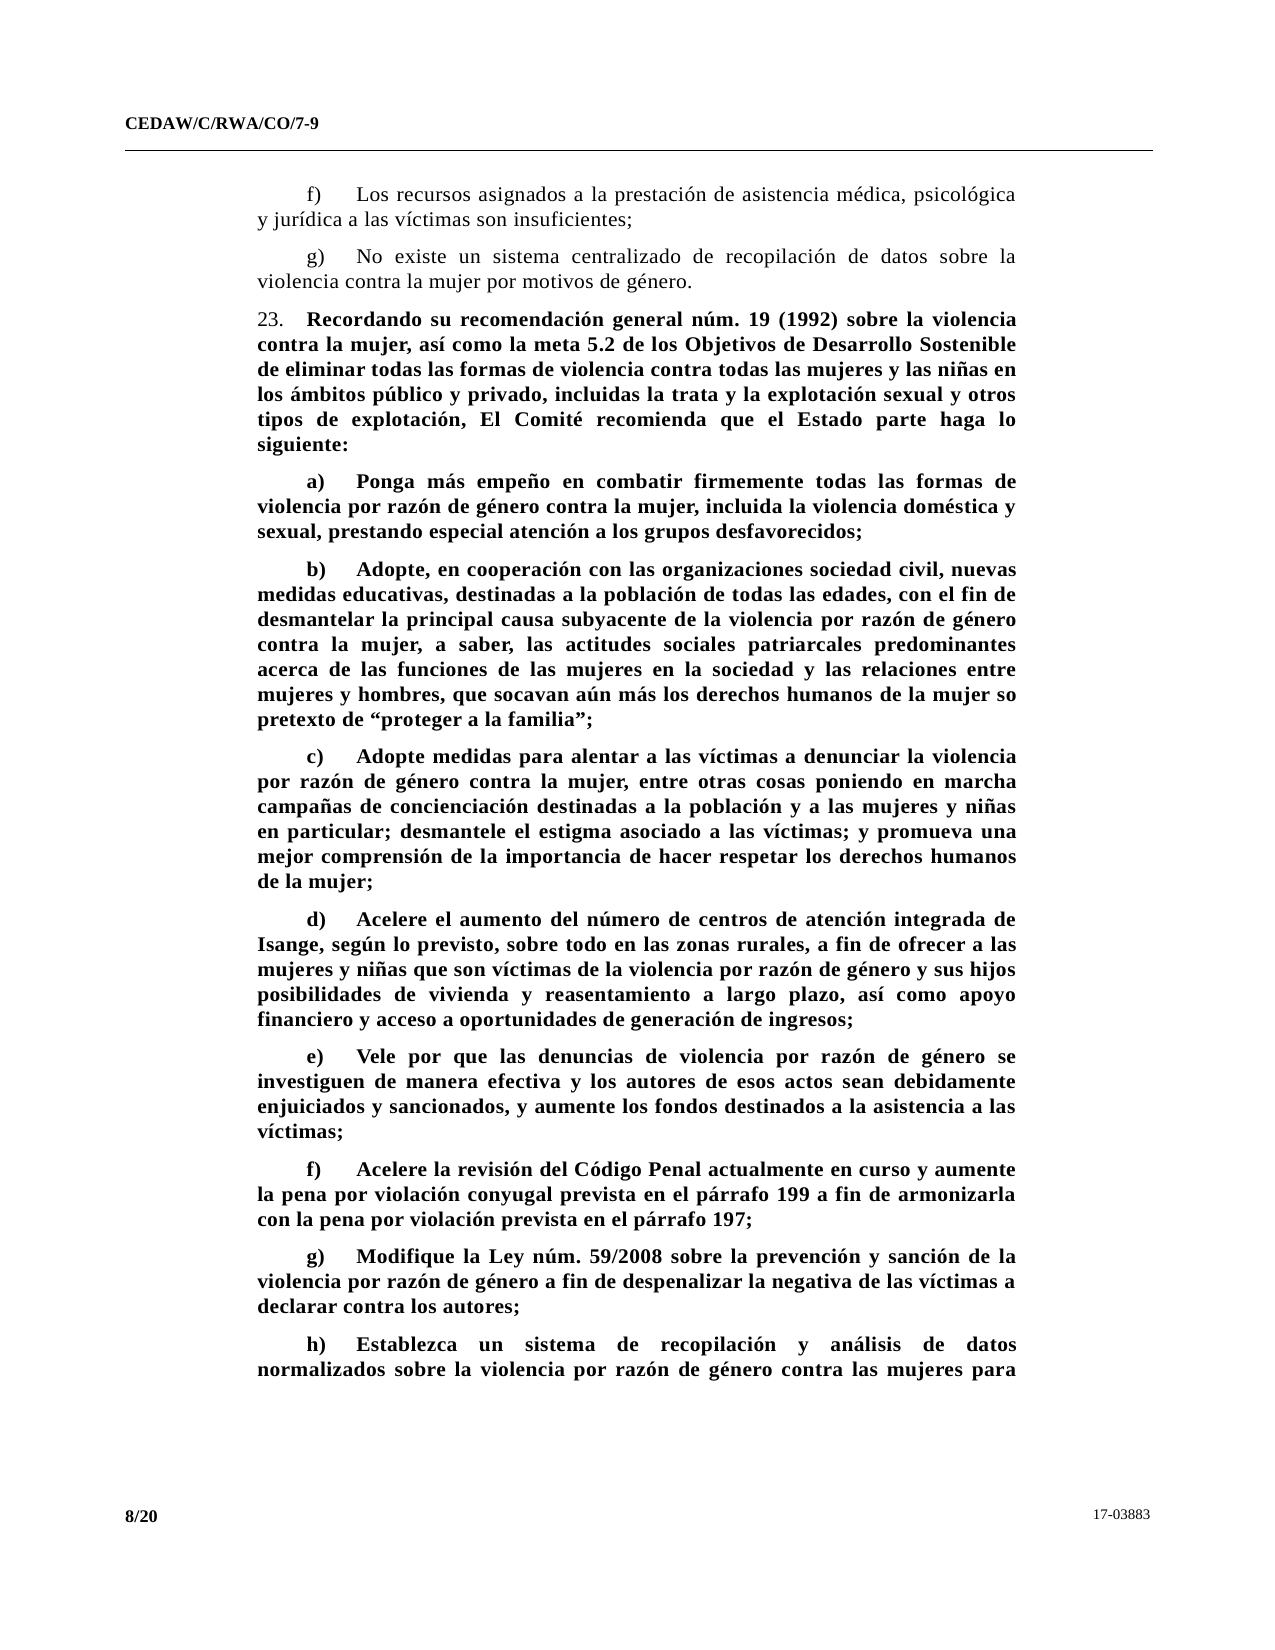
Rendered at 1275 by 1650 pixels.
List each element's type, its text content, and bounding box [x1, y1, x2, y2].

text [257, 1331, 1018, 1381]
text b) Adopte, en cooperación con las organizaciones sociedad civil, nuevas medidas educativas, destinadas a la población de todas las edades, con el fin de desmantelar la principal causa subyacente de la violencia por razón de género contra la mujer, a saber, las actitudes sociales patriarcales predominantes acerca de las funciones de las mujeres en la sociedad y las relaciones entre mujeres y hombres, que socavan aún más los derechos humanos de la mujer so pretexto de “proteger a la familia”; [257, 556, 1018, 731]
text f) Acelere la revisión del Código Penal actualmente en curso y aumente la pena por violación conyugal prevista en el párrafo 199 a fin de armonizarla con la pena por violación prevista en el párrafo 197; [257, 1156, 1018, 1231]
text f) Los recursos asignados a la prestación de asistencia médica, psicológica y jurídica a las víctimas son insuficientes; [257, 181, 1018, 231]
text e) Vele por que las denuncias de violencia por razón de género se investiguen de manera efectiva y los autores de esos actos sean debidamente enjuiciados y sancionados, y aumente los fondos destinados a la asistencia a las víctimas; [257, 1044, 1018, 1144]
text d) Acelere el aumento del número de centros de atención integrada de Isange, según lo previsto, sobre todo en las zonas rurales, a fin de ofrecer a las mujeres y niñas que son víctimas de la violencia por razón de género y sus hijos posibilidades de vivienda y reasentamiento a largo plazo, así como apoyo financiero y acceso a oportunidades de generación de ingresos; [257, 906, 1018, 1031]
text g) No existe un sistema centralizado de recopilación de datos sobre la violencia contra la mujer por motivos de género. [257, 244, 1018, 294]
text g) Modifique la Ley núm. 59/2008 sobre la prevención y sanción de la violencia por razón de género a fin de despenalizar la negativa de las víctimas a declarar contra los autores; [257, 1244, 1018, 1319]
text c) Adopte medidas para alentar a las víctimas a denunciar la violencia por razón de género contra la mujer, entre otras cosas poniendo en marcha campañas de concienciación destinadas a la población y a las mujeres y niñas en particular; desmantele el estigma asociado a las víctimas; y promueva una mejor comprensión de la importancia de hacer respetar los derechos humanos de la mujer; [257, 744, 1018, 894]
list Recordando su recomendación general núm. 19 (1992) sobre la violencia contra la mujer, así como la meta 5.2 de los Objetivos de Desarrollo Sostenible de eliminar todas las formas de violencia contra todas las mujeres y las niñas en los ámbitos público y privado, incluidas la trata y la explotación sexual y otros tipos de explotación, El Comité recomienda que el Estado parte haga lo siguiente: [257, 306, 1018, 456]
text a) Ponga más empeño en combatir firmemente todas las formas de violencia por razón de género contra la mujer, incluida la violencia doméstica y sexual, prestando especial atención a los grupos desfavorecidos; [257, 469, 1018, 544]
